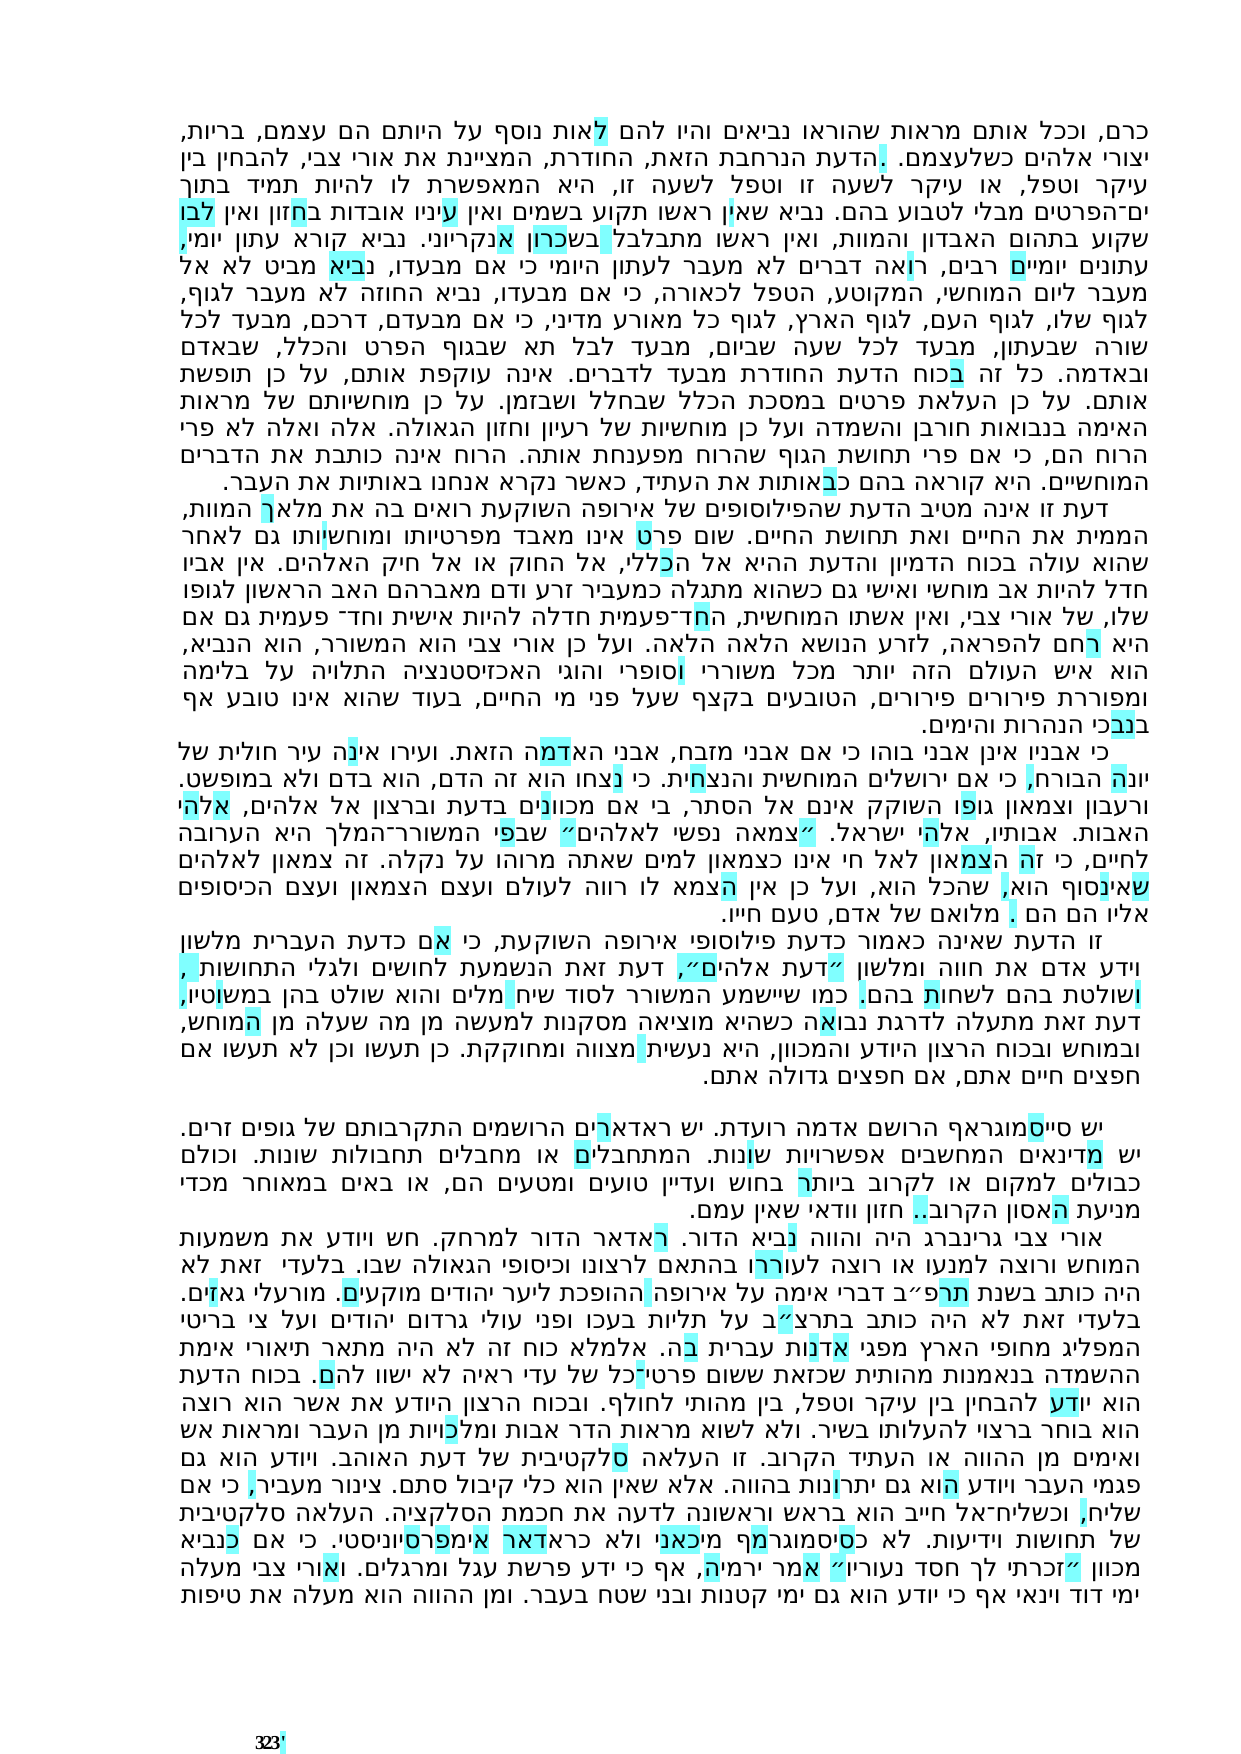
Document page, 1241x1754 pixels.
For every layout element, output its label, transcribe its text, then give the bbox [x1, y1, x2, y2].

text כי אבניו אינן אבני בוהו כי אם אבני מזבח, אבני האדמה הזאת. ועירו אינה עיר חולית של יונה הבורח, כי אם ירושלים המוחשית והנצחית. כי נצחו הוא זה הדם, הוא בדם ולא במופשט. ורעבון וצמאון גופו השוקק אינם אל הסתר, בי אם מכוונים בדעת וברצון אל אלהים, אלהי האבות. אבותיו, אלהי ישראל. ״צמאה נפשי לאלהים״ שבפי המשורר־המלך היא הערובה לחיים, כי זה הצמאון לאל חי אינו כצמאון למים שאתה מרוהו על נקלה. זה צמאון לאלהים שאינסוף הוא, שהכל הוא, ועל כן אין הצמא לו רווה לעולם ועצם הצמאון ועצם הכיסופים אליו הם הם . מלואם של אדם, טעם חייו. [177, 739, 1149, 928]
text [179, 1224, 1141, 1609]
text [179, 118, 1149, 496]
text דעת זו אינה מטיב הדעת שהפילוסופים של אירופה השוקעת רואים בה את מלאך המוות, הממית את החיים ואת תחושת החיים. שום פרט אינו מאבד מפרטיותו ומוחשיותו גם לאחר שהוא עולה בכוח הדמיון והדעת ההיא אל הכללי, אל החוק או אל חיק האלהים. אין אביו חדל להיות אב מוחשי ואישי גם כשהוא מתגלה כמעביר זרע ודם מאברהם האב הראשון לגופו שלו, של אורי צבי, ואין אשתו המוחשית, החד־פעמית חדלה להיות אישית וחד־ פעמית גם אם היא רחם להפראה, לזרע הנושא הלאה הלאה. ועל כן אורי צבי הוא המשורר, הוא הנביא, הוא איש העולם הזה יותר מכל משוררי וסופרי והוגי האכזיסטנציה התלויה על בלימה ומפוררת פירורים פירורים, הטובעים בקצף שעל פני מי החיים, בעוד שהוא אינו טובע אף בנבכי הנהרות והימים. [181, 496, 1149, 739]
text זו הדעת שאינה כאמור כדעת פילוסופי אירופה השוקעת, כי אם כדעת העברית מלשון וידע אדם את חווה ומלשון ״דעת אלהים״, דעת זאת הנשמעת לחושים ולגלי התחושות , ושולטת בהם לשחות בהם. כמו שיישמע המשורר לסוד שיח מלים והוא שולט בהן במשוטיו, דעת זאת מתעלה לדרגת נבואה כשהיא מוציאה מסקנות למעשה מן מה שעלה מן המוחש, ובמוחש ובכוח הרצון היודע והמכוון, היא נעשית מצווה ומחוקקת. כן תעשו וכן לא תעשו אם חפצים חיים אתם, אם חפצים גדולה אתם. [179, 928, 1141, 1089]
text יש סייסמוגראף הרושם אדמה רועדת. יש ראדארים הרושמים התקרבותם של גופים זרים. יש מדינאים המחשבים אפשרויות שונות. המתחבלים או מחבלים תחבולות שונות. וכולם כבולים למקום או לקרוב ביותר בחוש ועדיין טועים ומטעים הם, או באים במאוחר מכדי מניעת האסון הקרוב.. חזון וודאי שאין עמם. [179, 1114, 1141, 1224]
